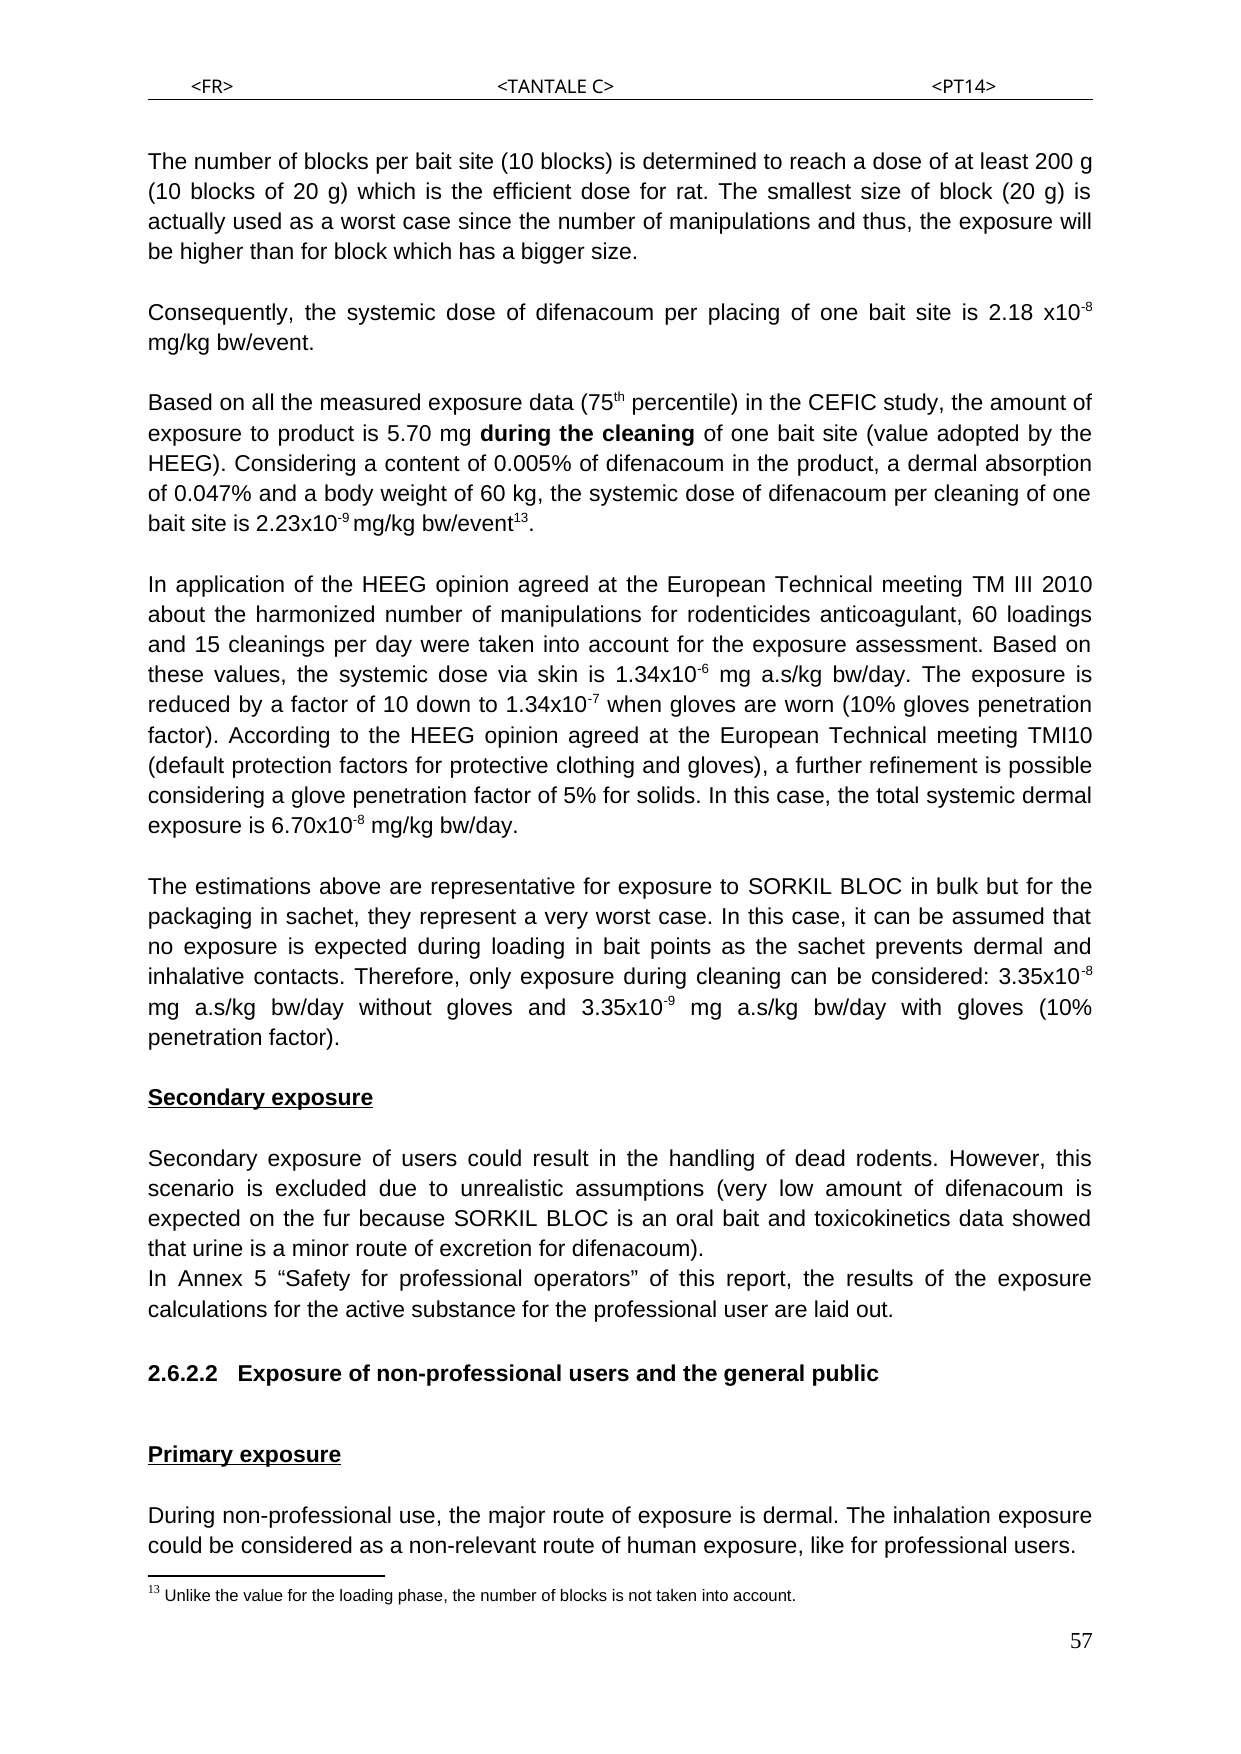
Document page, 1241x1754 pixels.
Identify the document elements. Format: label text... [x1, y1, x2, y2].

text The number of blocks per bait site (10 blocks) is determined to reach a dose of at least 200 g (10 blocks of 20 g) which is the efficient dose for rat. The smallest size of block (20 g) is actually used as a worst case since the number of manipulations and thus, the exposure will be higher than for block which has a bigger size. [148, 148, 1093, 264]
text Consequently, the systemic dose of difenacoum per placing of one bait site is 2.18 x10-8 mg/kg bw/event. [148, 299, 1093, 355]
text In Annex 5 “Safety for professional operators” of this report, the results of the exposure calculations for the active substance for the professional user are laid out. [148, 1265, 1093, 1322]
text Secondary exposure [148, 1084, 1093, 1110]
text The estimations above are representative for exposure to SORKIL BLOC in bulk but for the packaging in sachet, they represent a very worst case. In this case, it can be assumed that no exposure is expected during loading in bait points as the sachet prevents dermal and inhalative contacts. Therefore, only exposure during cleaning can be considered: 3.35x10-8 mg a.s/kg bw/day without gloves and 3.35x10-9 mg a.s/kg bw/day with gloves (10% penetration factor). [148, 873, 1093, 1050]
text In application of the HEEG opinion agreed at the European Technical meeting TM III 2010 about the harmonized number of manipulations for rodenticides anticoagulant, 60 loadings and 15 cleanings per day were taken into account for the exposure assessment. Based on these values, the systemic dose via skin is 1.34x10-6 mg a.s/kg bw/day. The exposure is reduced by a factor of 10 down to 1.34x10-7 when gloves are worn (10% gloves penetration factor). According to the HEEG opinion agreed at the European Technical meeting TMI10 (default protection factors for protective clothing and gloves), a further refinement is possible considering a glove penetration factor of 5% for solids. In this case, the total systemic dermal exposure is 6.70x10-8 mg/kg bw/day. [148, 571, 1093, 838]
text Based on all the measured exposure data (75th percentile) in the CEFIC study, the amount of exposure to product is 5.70 mg during the cleaning of one bait site (value adopted by the HEEG). Considering a content of 0.005% of difenacoum in the product, a dermal absorption of 0.047% and a body weight of 60 kg, the systemic dose of difenacoum per cleaning of one bait site is 2.23x10-9 mg/kg bw/event. [148, 389, 1093, 536]
text During non-professional use, the major route of exposure is dermal. The inhalation exposure could be considered as a non-relevant route of human exposure, like for professional users. [148, 1502, 1093, 1558]
subtitle Exposure of non-professional users and the general public [148, 1357, 1093, 1386]
text Secondary exposure of users could result in the handling of dead rodents. However, this scenario is excluded due to unrealistic assumptions (very low amount of difenacoum is expected on the fur because SORKIL BLOC is an oral bait and toxicokinetics data showed that urine is a minor route of excretion for difenacoum). [148, 1144, 1093, 1261]
text Primary exposure [148, 1441, 1093, 1468]
